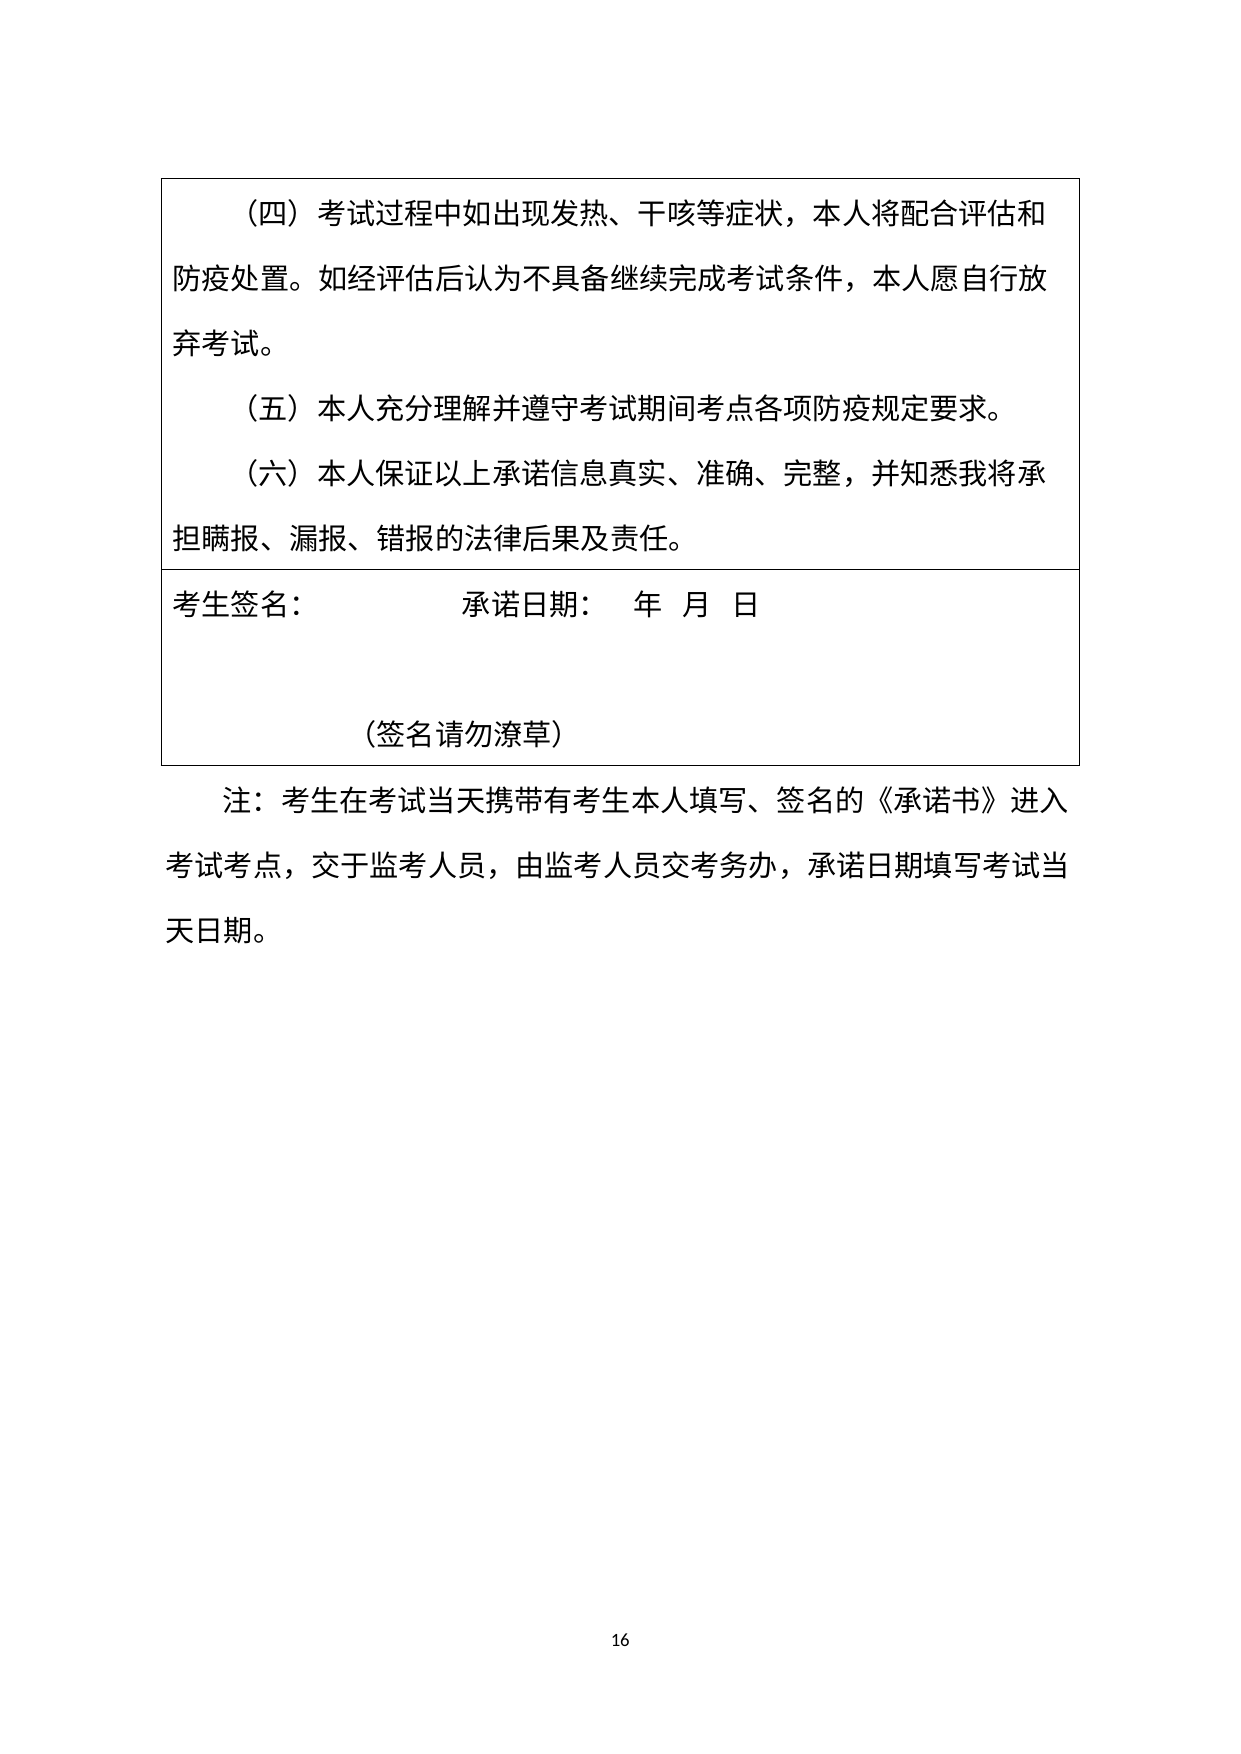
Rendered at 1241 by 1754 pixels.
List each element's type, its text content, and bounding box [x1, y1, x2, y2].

text 注：考生在考试当天携带有考生本人填写、签名的《承诺书》进入考试考点，交于监考人员，由监考人员交考务办，承诺日期填写考试当天日期。 [165, 766, 1075, 961]
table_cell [162, 179, 1079, 569]
table_cell 考生签名： 承诺日期： 年 月 日 （签名请勿潦草） [162, 570, 1079, 765]
